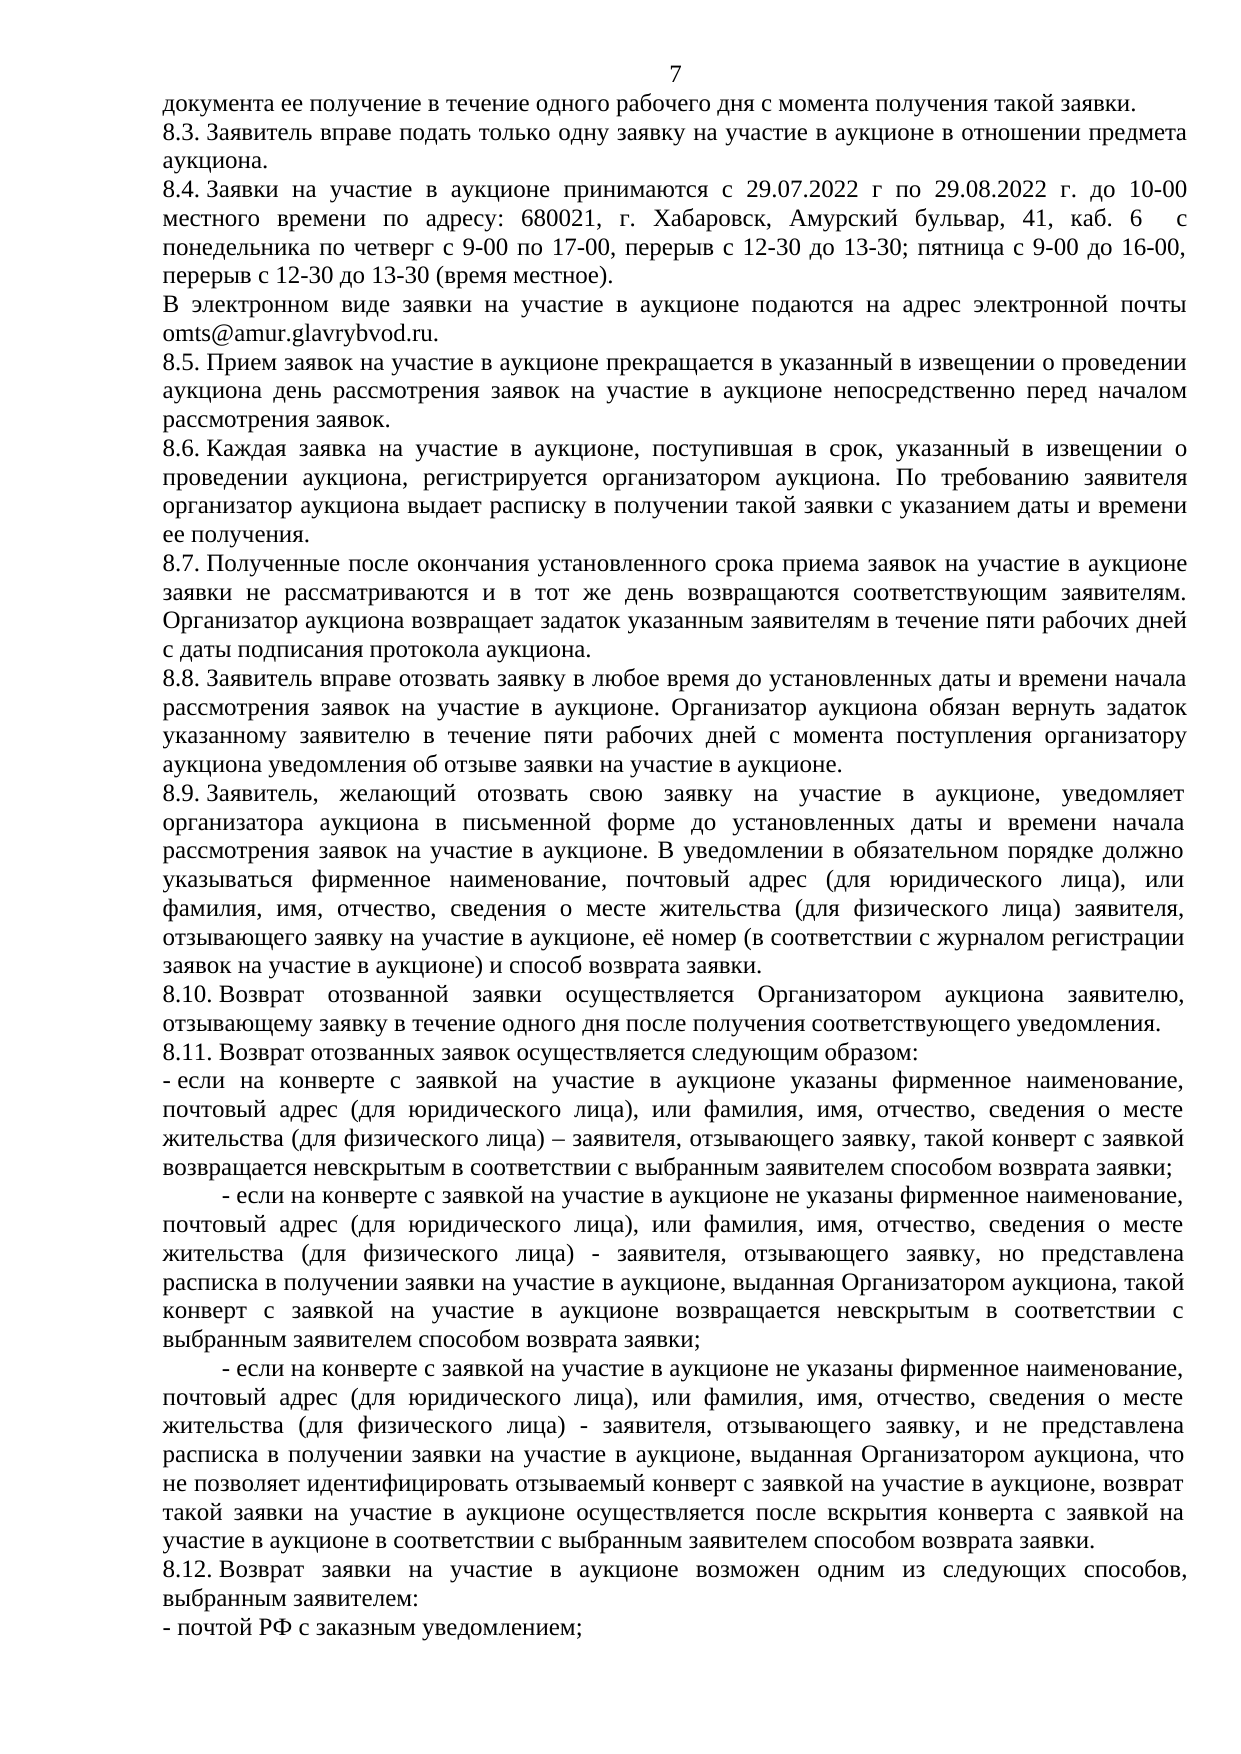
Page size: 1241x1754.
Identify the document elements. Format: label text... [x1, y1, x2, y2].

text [162, 88, 1188, 117]
list - если на конверте с заявкой на участие в аукционе не указаны фирменное наименование, почтовый адрес (для юридического лица), или фамилия, имя, отчество, сведения о месте жительства (для физического лица) - заявителя, отзывающего заявку, и не представлена расписка в получении заявки на участие в аукционе, выданная Организатором аукциона, что не позволяет идентифицировать отзываемый конверт с заявкой на участие в аукционе, возврат такой заявки на участие в аукционе осуществляется после вскрытия конверта с заявкой на участие в аукционе в соответствии с выбранным заявителем способом возврата заявки. [162, 1353, 1185, 1554]
list - если на конверте с заявкой на участие в аукционе не указаны фирменное наименование, почтовый адрес (для юридического лица), или фамилия, имя, отчество, сведения о месте жительства (для физического лица) - заявителя, отзывающего заявку, но представлена расписка в получении заявки на участие в аукционе, выданная Организатором аукциона, такой конверт с заявкой на участие в аукционе возвращается невскрытым в соответствии с выбранным заявителем способом возврата заявки; [162, 1180, 1185, 1353]
text 8.7. Полученные после окончания установленного срока приема заявок на участие в аукционе заявки не рассматриваются и в тот же день возвращаются соответствующим заявителям. Организатор аукциона возвращает задаток указанным заявителям в течение пяти рабочих дней с даты подписания протокола аукциона. [162, 548, 1188, 663]
text 8.5. Прием заявок на участие в аукционе прекращается в указанный в извещении о проведении аукциона день рассмотрения заявок на участие в аукционе непосредственно перед началом рассмотрения заявок. [162, 347, 1188, 433]
text 8.8. Заявитель вправе отозвать заявку в любое время до установленных даты и времени начала рассмотрения заявок на участие в аукционе. Организатор аукциона обязан вернуть задаток указанному заявителю в течение пяти рабочих дней с момента поступления организатору аукциона уведомления об отзыве заявки на участие в аукционе. [162, 663, 1188, 778]
text 8.3. Заявитель вправе подать только одну заявку на участие в аукционе в отношении предмета аукциона. [162, 117, 1188, 174]
text 8.9. Заявитель, желающий отозвать свою заявку на участие в аукционе, уведомляет организатора аукциона в письменной форме до установленных даты и времени начала рассмотрения заявок на участие в аукционе. В уведомлении в обязательном порядке должно указываться фирменное наименование, почтовый адрес (для юридического лица), или фамилия, имя, отчество, сведения о месте жительства (для физического лица) заявителя, отзывающего заявку на участие в аукционе, её номер (в соответствии с журналом регистрации заявок на участие в аукционе) и способ возврата заявки. [162, 778, 1185, 979]
text 8.4. Заявки на участие в аукционе принимаются с 29.07.2022 г по 29.08.2022 г. до 10-00 местного времени по адресу: 680021, г. Хабаровск, Амурский бульвар, 41, каб. 6 с понедельника по четверг с 9-00 по 17-00, перерыв с 12-30 до 13-30; пятница с 9-00 до 16-00, перерыв с 12-30 до 13-30 (время местное). [162, 174, 1188, 289]
list - если на конверте с заявкой на участие в аукционе указаны фирменное наименование, почтовый адрес (для юридического лица), или фамилия, имя, отчество, сведения о месте жительства (для физического лица) – заявителя, отзывающего заявку, такой конверт с заявкой возвращается невскрытым в соответствии с выбранным заявителем способом возврата заявки; [162, 1065, 1185, 1180]
text 8.6. Каждая заявка на участие в аукционе, поступившая в срок, указанный в извещении о проведении аукциона, регистрируется организатором аукциона. По требованию заявителя организатор аукциона выдает расписку в получении такой заявки с указанием даты и времени ее получения. [162, 433, 1188, 548]
list 8.11. Возврат отозванных заявок осуществляется следующим образом: [162, 1037, 1185, 1065]
text - почтой РФ с заказным уведомлением; [162, 1612, 1188, 1640]
text 8.10. Возврат отозванной заявки осуществляется Организатором аукциона заявителю, отзывающему заявку в течение одного дня после получения соответствующего уведомления. [162, 979, 1185, 1037]
text 8.12. Возврат заявки на участие в аукционе возможен одним из следующих способов, выбранным заявителем: [162, 1554, 1188, 1612]
text В электронном виде заявки на участие в аукционе подаются на адрес электронной почты omts@amur.glavrybvod.ru. [162, 289, 1188, 347]
